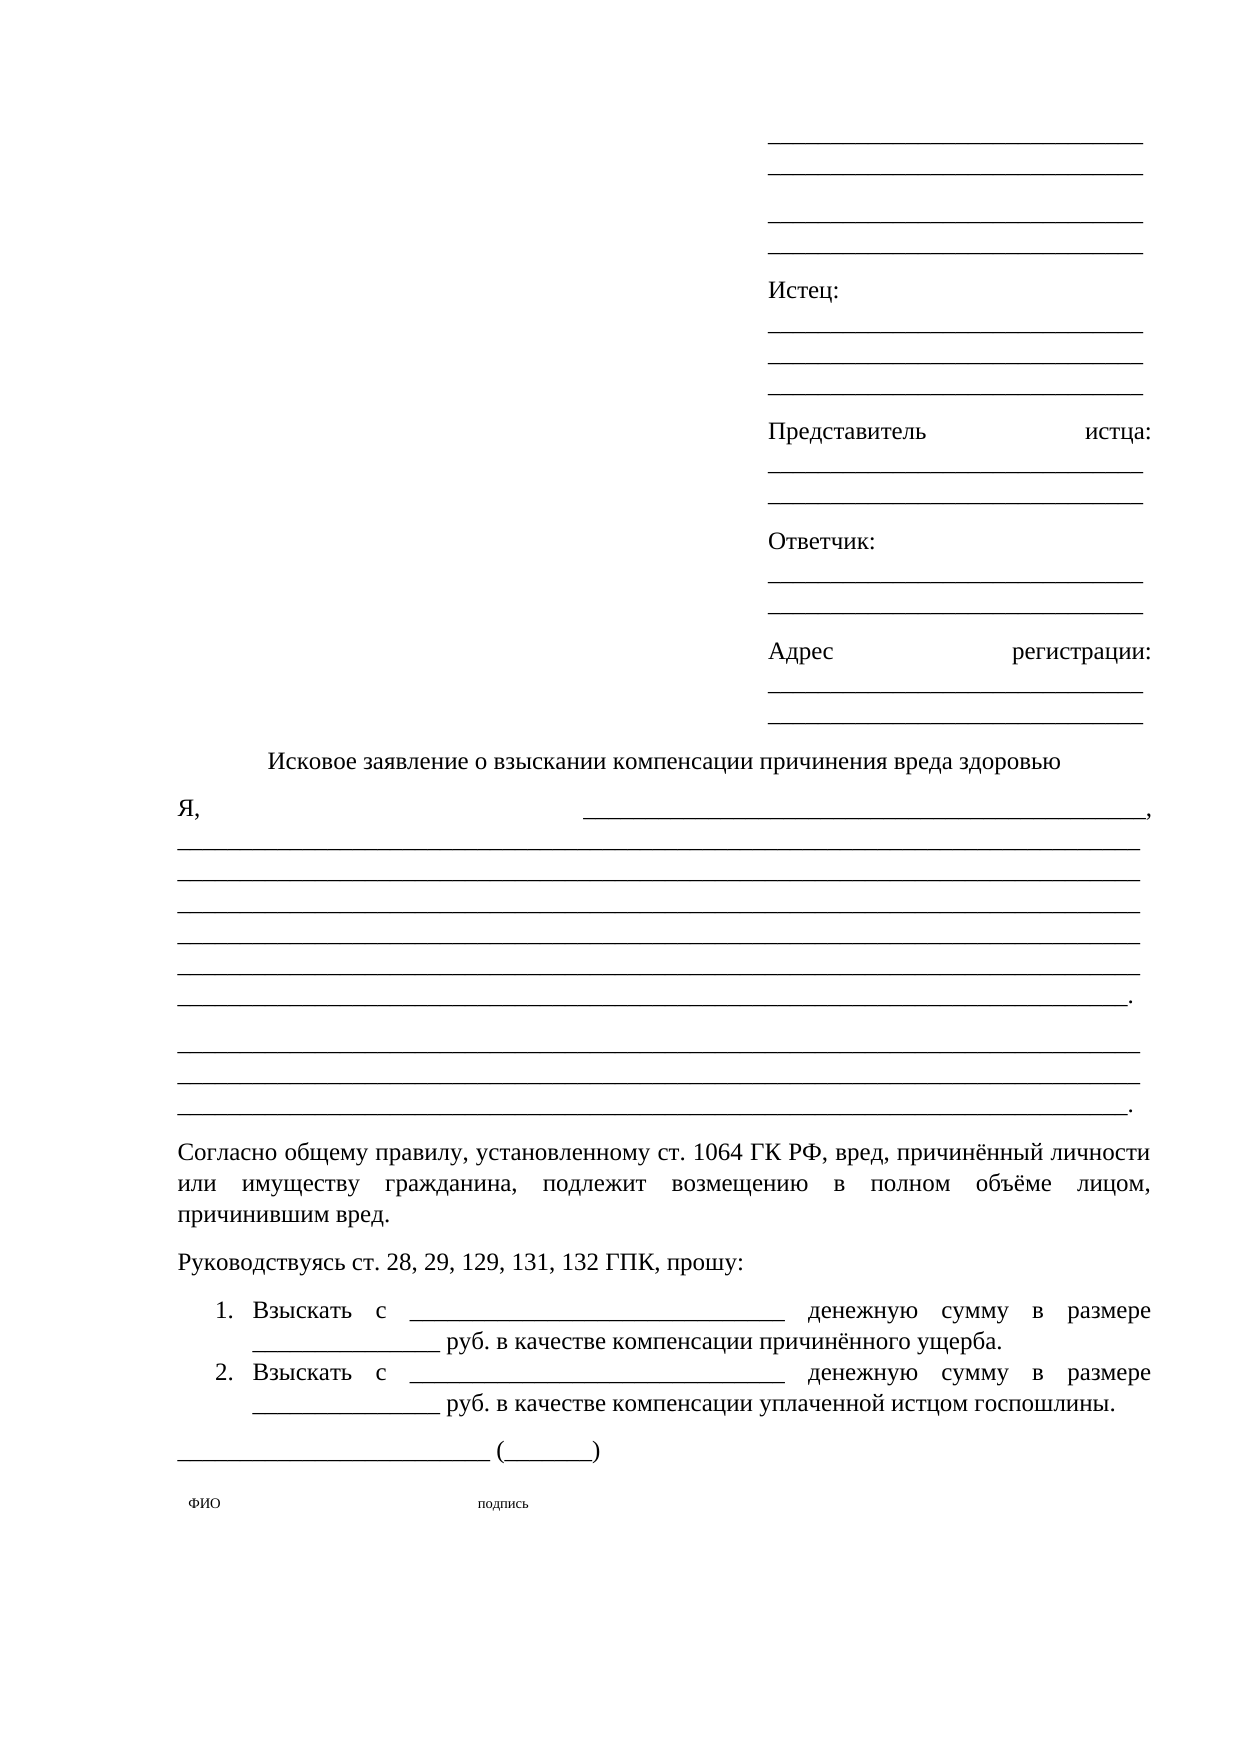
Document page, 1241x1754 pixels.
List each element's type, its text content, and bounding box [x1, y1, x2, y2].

text ______________________________________________________________________________________________________________________________________________________________________________________________________________________________________. [177, 1027, 1152, 1118]
text Согласно общему правилу, установленному ст. 1064 ГК РФ, вред, причинённый личности или имуществу гражданина, подлежит возмещению в полном объёме лицом, причинившим вред. [177, 1137, 1152, 1228]
text ФИО подпись [177, 1483, 1152, 1512]
list Взыскать с ______________________________ денежную сумму в размере _______________ руб. в качестве компенсации причинённого ущерба. [215, 1295, 1152, 1354]
text Представитель истца: ____________________________________________________________ [768, 416, 1152, 507]
text Истец: __________________________________________________________________________________________ [768, 276, 1152, 397]
text ____________________________________________________________ [768, 197, 1152, 257]
text Руководствуясь ст. 28, 29, 129, 131, 132 ГПК, прошу: [177, 1247, 1152, 1276]
text Адрес регистрации: ____________________________________________________________ [768, 636, 1152, 727]
text Исковое заявление о взыскании компенсации причинения вреда здоровью [177, 746, 1152, 774]
text ____________________________________________________________ [768, 118, 1152, 178]
text Я, _____________________________________________, _____________________________________________________________________________________________________________________________________________________________________________________________________________________________________________________________________________________________________________________________________________________________________________________________________________________________________________________________________________. [177, 793, 1152, 1008]
text _________________________ (_______) [177, 1436, 1152, 1464]
text Ответчик: ____________________________________________________________ [768, 526, 1152, 617]
list Взыскать с ______________________________ денежную сумму в размере _______________ руб. в качестве компенсации уплаченной истцом госпошлины. [215, 1357, 1152, 1417]
